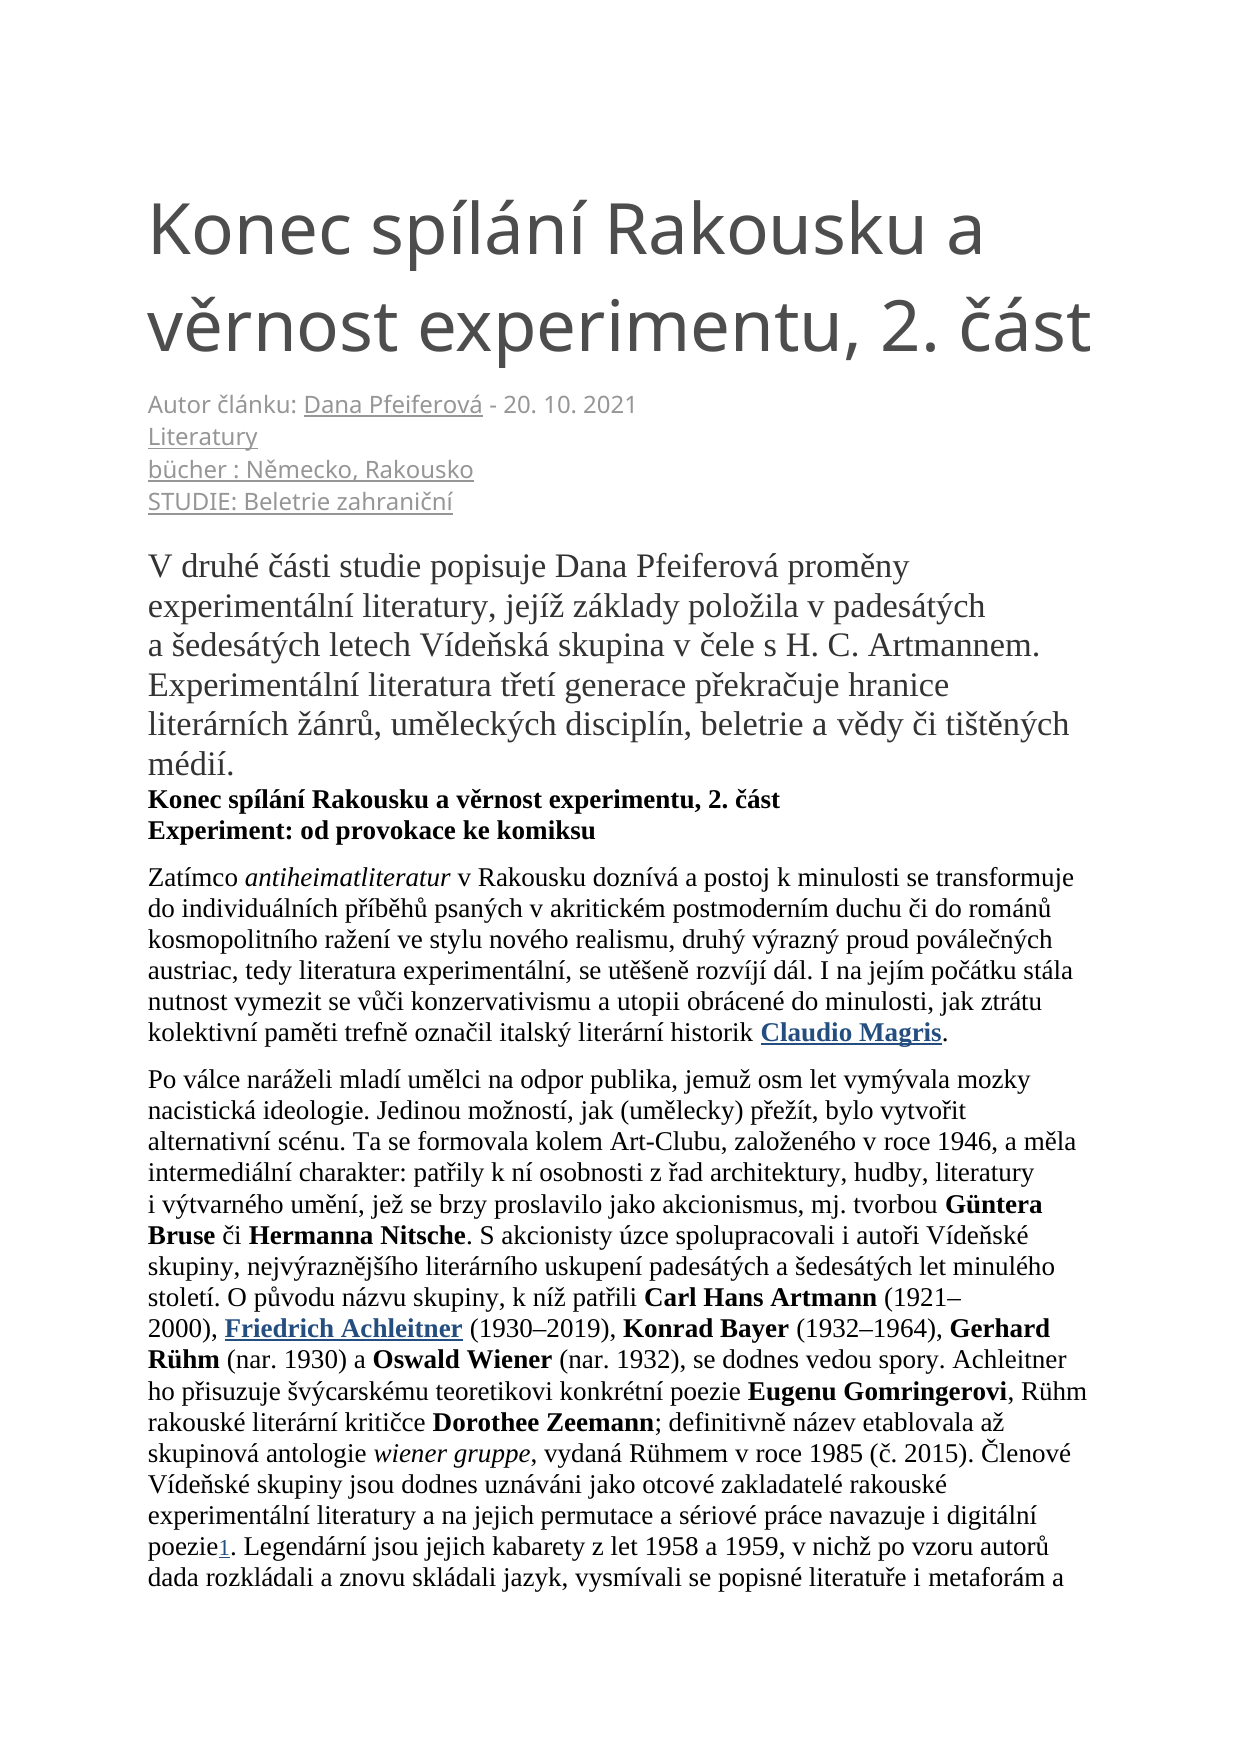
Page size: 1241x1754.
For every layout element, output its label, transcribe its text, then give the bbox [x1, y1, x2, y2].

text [148, 1063, 1093, 1593]
text STUDIE: Beletrie zahraniční [148, 485, 1093, 546]
text Autor článku: Dana Pfeiferová - 20. 10. 2021 [148, 387, 1093, 420]
text V druhé části studie popisuje Dana Pfeiferová proměny experimentální literatury, jejíž základy položila v padesátých a šedesátých letech Vídeňská skupina v čele s H. C. Artmannem. Experimentální literatura třetí generace překračuje hranice literárních žánrů, uměleckých disciplín, beletrie a vědy či tištěných médií. [148, 546, 1093, 783]
text Konec spílání Rakousku a věrnost experimentu, 2. část Experiment: od provokace ke komiksu [148, 783, 1093, 845]
text Zatímco antiheimatliteratur v Rakousku doznívá a postoj k minulosti se transformuje do individuálních příběhů psaných v akritickém postmoderním duchu či do románů kosmopolitního ražení ve stylu nového realismu, druhý výrazný proud poválečných austriac, tedy literatura experimentální, se utěšeně rozvíjí dál. I na jejím počátku stála nutnost vymezit se vůči konzervativismu a utopii obrácené do minulosti, jak ztrátu kolektivní paměti trefně označil italský literární historik Claudio Magris. [148, 861, 1093, 1047]
text Literatury bücher : Německo, Rakousko [148, 420, 1093, 485]
text Konec spílání Rakousku a věrnost experimentu, 2. část [148, 179, 1093, 372]
